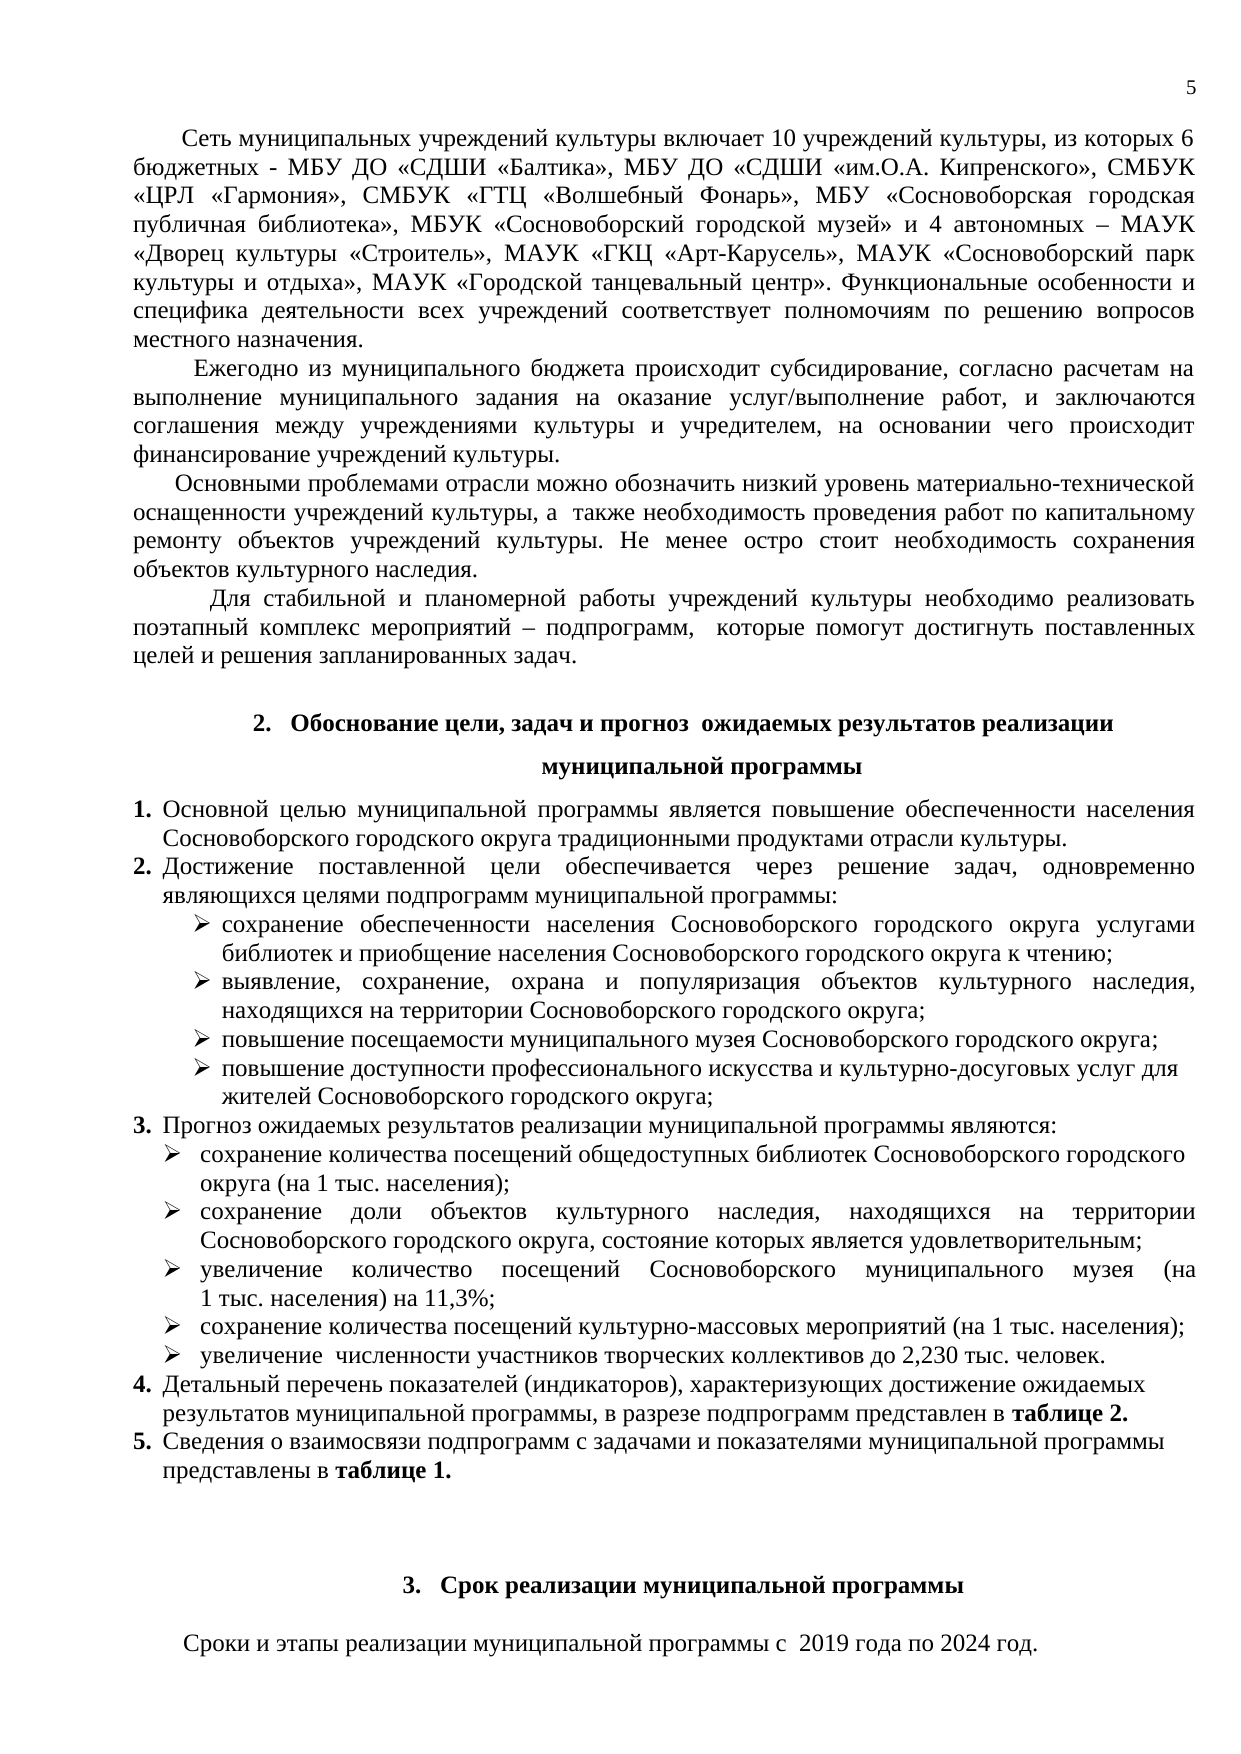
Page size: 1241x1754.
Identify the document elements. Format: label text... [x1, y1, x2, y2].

list сохранение доли объектов культурного наследия, находящихся на территории Сосновоборского городского округа, состояние которых является удовлетворительным; [162, 1196, 1196, 1254]
text Сеть муниципальных учреждений культуры включает 10 учреждений культуры, из которых 6 бюджетных - МБУ ДО «СДШИ «Балтика», МБУ ДО «СДШИ «им.О.А. Кипренского», СМБУК «ЦРЛ «Гармония», СМБУК «ГТЦ «Волшебный Фонарь», МБУ «Сосновоборская городская публичная библиотека», МБУК «Сосновоборский городской музей» и 4 автономных – МАУК «Дворец культуры «Строитель», МАУК «ГКЦ «Арт-Карусель», МАУК «Сосновоборский парк культуры и отдыха», МАУК «Городской танцевальный центр». Функциональные особенности и специфика деятельности всех учреждений соответствует полномочиям по решению вопросов местного назначения. [133, 123, 1196, 353]
list Прогноз ожидаемых результатов реализации муниципальной программы являются: [133, 1110, 1196, 1139]
list Детальный перечень показателей (индикаторов), характеризующих достижение ожидаемых результатов муниципальной программы, в разрезе подпрограмм представлен в таблице 2. [133, 1369, 1196, 1426]
list Достижение поставленной цели обеспечивается через решение задач, одновременно являющихся целями подпрограмм муниципальной программы: [133, 851, 1196, 909]
list Сведения о взаимосвязи подпрограмм с задачами и показателями муниципальной программы представлены в таблице 1. [133, 1426, 1196, 1484]
list Обоснование цели, задач и прогноз ожидаемых результатов реализации муниципальной программы [170, 708, 1196, 779]
list повышение посещаемости муниципального музея Сосновоборского городского округа; [192, 1024, 1196, 1053]
list сохранение количества посещений культурно-массовых мероприятий (на 1 тыс. населения); [162, 1311, 1196, 1340]
list сохранение обеспеченности населения Сосновоборского городского округа услугами библиотек и приобщение населения Сосновоборского городского округа к чтению; [192, 909, 1196, 966]
list увеличение количество посещений Сосновоборского муниципального музея (на 1 тыс. населения) на 11,3%; [162, 1254, 1196, 1311]
text Сроки и этапы реализации муниципальной программы с 2019 года по 2024 год. [133, 1628, 1196, 1656]
list увеличение численности участников творческих коллективов до 2,230 тыс. человек. [162, 1340, 1196, 1369]
text Ежегодно из муниципального бюджета происходит субсидирование, согласно расчетам на выполнение муниципального задания на оказание услуг/выполнение работ, и заключаются соглашения между учреждениями культуры и учредителем, на основании чего происходит финансирование учреждений культуры. [133, 353, 1196, 468]
text Для стабильной и планомерной работы учреждений культуры необходимо реализовать поэтапный комплекс мероприятий – подпрограмм, которые помогут достигнуть поставленных целей и решения запланированных задач. [133, 583, 1196, 669]
list Срок реализации муниципальной программы [170, 1570, 1196, 1599]
list выявление, сохранение, охрана и популяризация объектов культурного наследия, находящихся на территории Сосновоборского городского округа; [192, 966, 1196, 1024]
text Основными проблемами отрасли можно обозначить низкий уровень материально-технической оснащенности учреждений культуры, а также необходимость проведения работ по капитальному ремонту объектов учреждений культуры. Не менее остро стоит необходимость сохранения объектов культурного наследия. [133, 468, 1196, 583]
list повышение доступности профессионального искусства и культурно-досуговых услуг для жителей Сосновоборского городского округа; [192, 1053, 1196, 1110]
list сохранение количества посещений общедоступных библиотек Сосновоборского городского округа (на 1 тыс. населения); [162, 1139, 1196, 1196]
list Основной целью муниципальной программы является повышение обеспеченности населения Сосновоборского городского округа традиционными продуктами отрасли культуры. [133, 794, 1196, 851]
